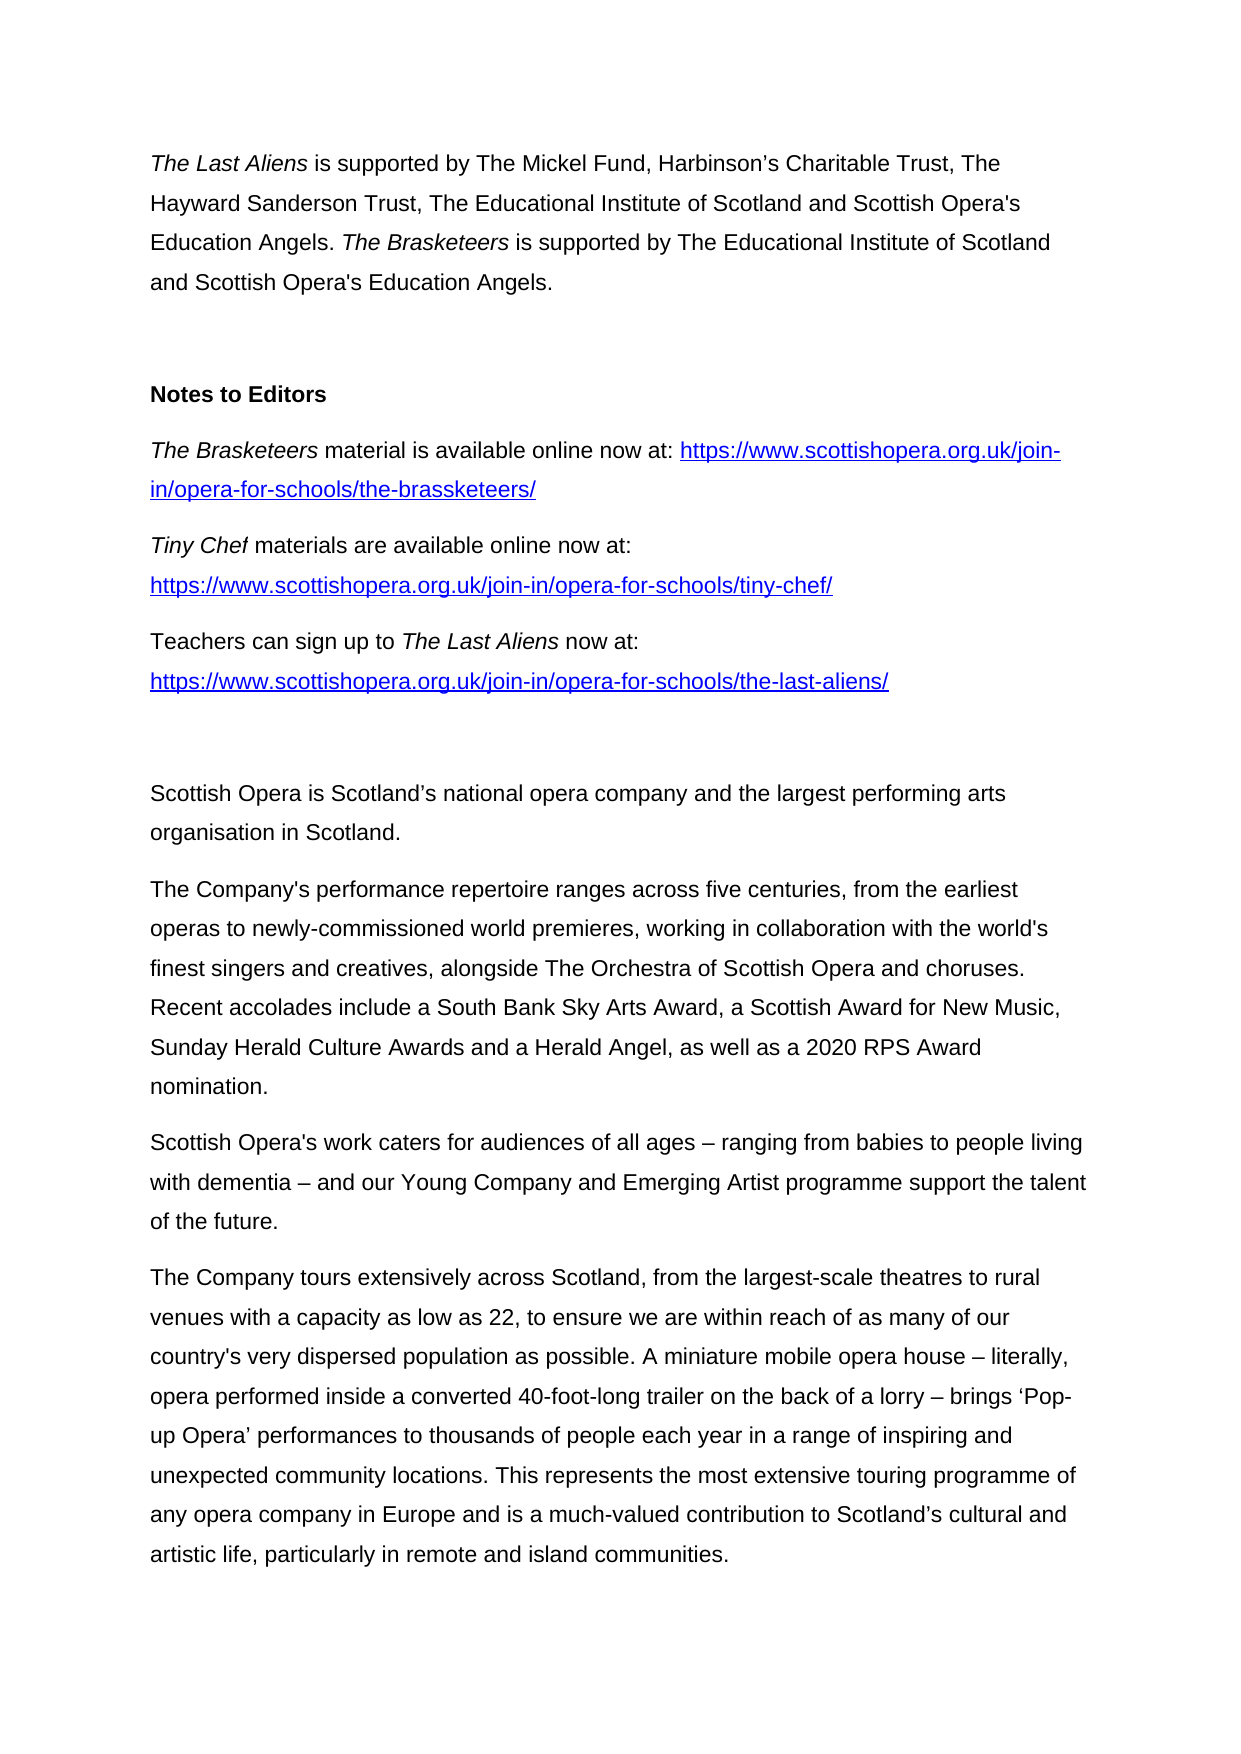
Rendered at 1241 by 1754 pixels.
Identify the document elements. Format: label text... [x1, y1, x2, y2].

text Tiny Chef materials are available online now at: https://www.scottishopera.org.uk/join-in/opera-for-schools/tiny-chef/ [150, 532, 1090, 598]
text The Brasketeers material is available online now at: https://www.scottishopera.org.uk/join-in/opera-for-schools/the-brassketeers/ [150, 437, 1090, 503]
text Notes to Editors [150, 381, 1090, 407]
text Scottish Opera's work caters for audiences of all ages – ranging from babies to people living with dementia – and our Young Company and Emerging Artist programme support the talent of the future. [150, 1129, 1090, 1234]
text The Company tours extensively across Scotland, from the largest-scale theatres to rural venues with a capacity as low as 22, to ensure we are within reach of as many of our country's very dispersed population as possible. A miniature mobile opera house – literally, opera performed inside a converted 40-foot-long trailer on the back of a lorry – brings ‘Pop-up Opera’ performances to thousands of people each year in a range of inspiring and unexpected community locations. This represents the most extensive touring programme of any opera company in Europe and is a much-valued contribution to Scotland’s cultural and artistic life, particularly in remote and island communities. [150, 1264, 1090, 1567]
text The Company's performance repertoire ranges across five centuries, from the earliest operas to newly-commissioned world premieres, working in collaboration with the world's finest singers and creatives, alongside The Orchestra of Scottish Opera and choruses. Recent accolades include a South Bank Sky Arts Award, a Scottish Award for New Music, Sunday Herald Culture Awards and a Herald Angel, as well as a 2020 RPS Award nomination. [150, 876, 1090, 1099]
text Teachers can sign up to The Last Aliens now at: https://www.scottishopera.org.uk/join-in/opera-for-schools/the-last-aliens/ [150, 628, 1090, 694]
text Scottish Opera is Scotland’s national opera company and the largest performing arts organisation in Scotland. [150, 780, 1090, 846]
text The Last Aliens is supported by The Mickel Fund, Harbinson’s Charitable Trust, The Hayward Sanderson Trust, The Educational Institute of Scotland and Scottish Opera's Education Angels. The Brasketeers is supported by The Educational Institute of Scotland and Scottish Opera's Education Angels. [150, 150, 1090, 295]
